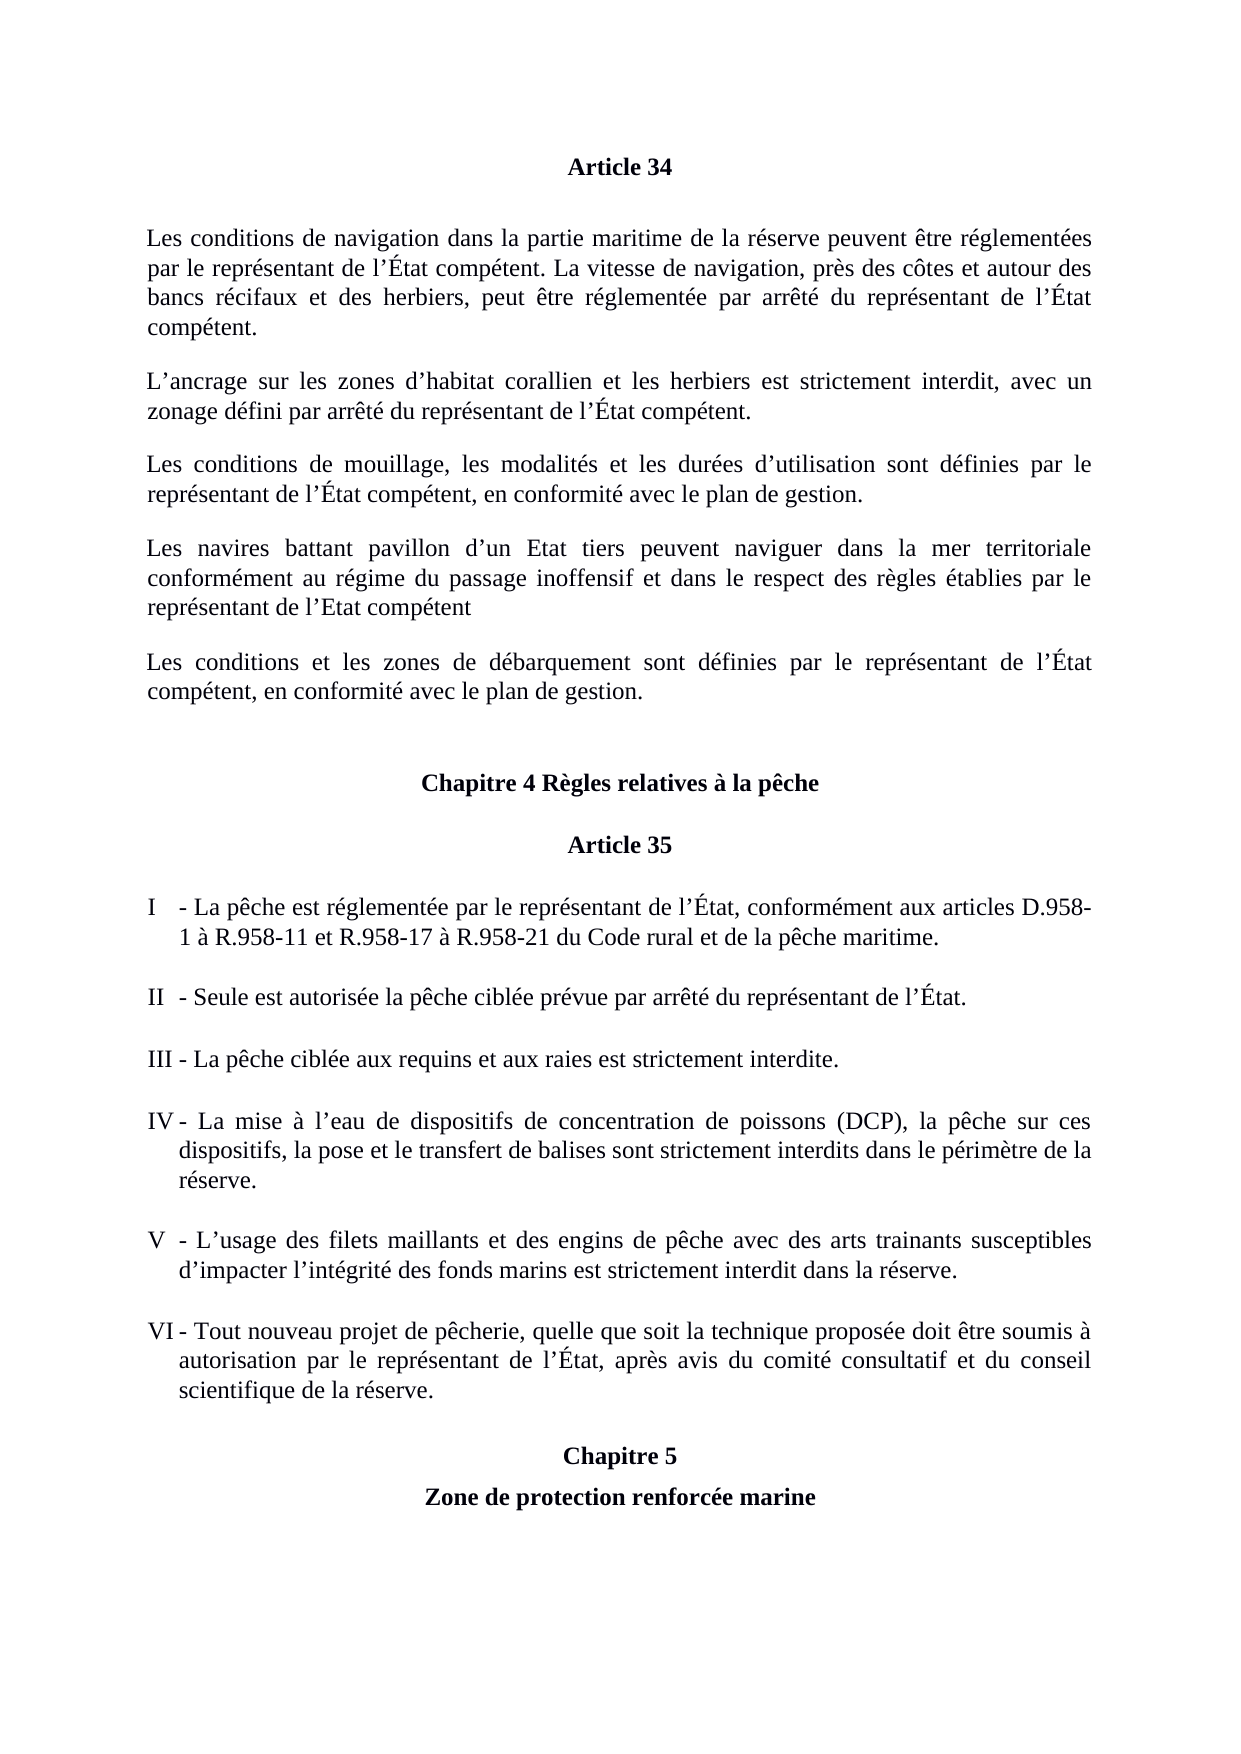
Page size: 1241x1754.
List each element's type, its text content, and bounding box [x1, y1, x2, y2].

list - La mise à l’eau de dispositifs de concentration de poissons (DCP), la pêche sur ces dispositifs, la pose et le transfert de balises sont strictement interdits dans le périmètre de la réserve. [147, 1106, 1093, 1194]
text Les conditions et les zones de débarquement sont définies par le représentant de l’État compétent, en conformité avec le plan de gestion. [146, 647, 1093, 705]
subtitle Article 35 [147, 830, 1092, 859]
list - Tout nouveau projet de pêcherie, quelle que soit la technique proposée doit être soumis à autorisation par le représentant de l’État, après avis du comité consultatif et du conseil scientifique de la réserve. [147, 1316, 1093, 1404]
text Zone de protection renforcée marine [147, 1482, 1092, 1511]
text L’ancrage sur les zones d’habitat corallien et les herbiers est strictement interdit, avec un zonage défini par arrêté du représentant de l’État compétent. [146, 366, 1093, 425]
subtitle Article 34 [147, 152, 1092, 181]
text Chapitre 5 [147, 1441, 1092, 1470]
text Les conditions de navigation dans la partie maritime de la réserve peuvent être réglementées par le représentant de l’État compétent. La vitesse de navigation, près des côtes et autour des bancs récifaux et des herbiers, peut être réglementée par arrêté du représentant de l’État compétent. [146, 223, 1093, 341]
text Les conditions de mouillage, les modalités et les durées d’utilisation sont définies par le représentant de l’État compétent, en conformité avec le plan de gestion. [146, 449, 1093, 508]
text Chapitre 4 Règles relatives à la pêche [147, 768, 1092, 797]
list - L’usage des filets maillants et des engins de pêche avec des arts trainants susceptibles d’impacter l’intégrité des fonds marins est strictement interdit dans la réserve. [147, 1226, 1093, 1284]
text Les navires battant pavillon d’un Etat tiers peuvent naviguer dans la mer territoriale conformément au régime du passage inoffensif et dans le respect des règles établies par le représentant de l’Etat compétent [146, 533, 1093, 621]
list - La pêche ciblée aux requins et aux raies est strictement interdite. [147, 1044, 1093, 1073]
list - La pêche est réglementée par le représentant de l’État, conformément aux articles D.958-1 à R.958-11 et R.958-17 à R.958-21 du Code rural et de la pêche maritime. [147, 892, 1093, 951]
list - Seule est autorisée la pêche ciblée prévue par arrêté du représentant de l’État. [147, 982, 1093, 1011]
